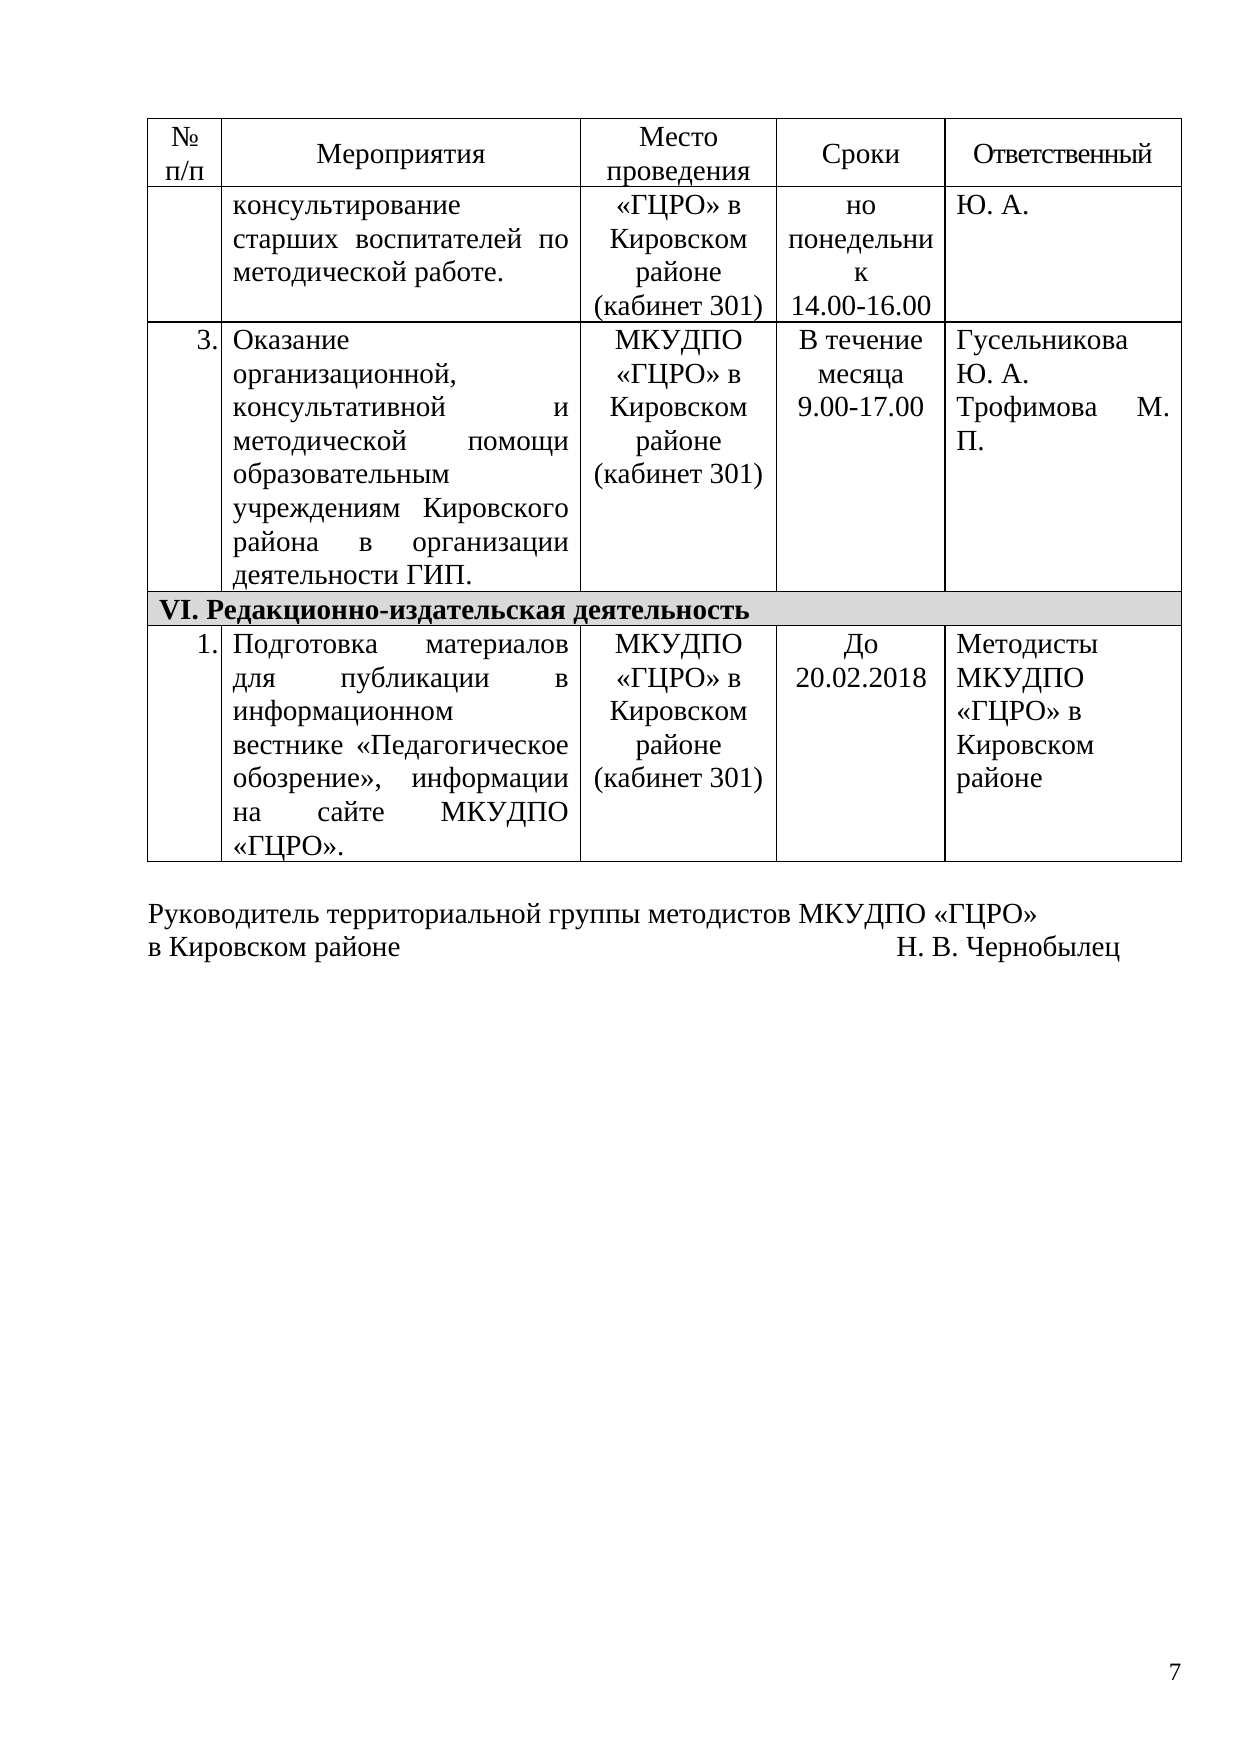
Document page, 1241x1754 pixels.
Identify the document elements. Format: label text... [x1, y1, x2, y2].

table_cell [148, 626, 221, 861]
table_header Ответственный [946, 119, 1181, 186]
table_cell Оказание организационной, консультативной и методической помощи образовательным учреждениям Кировского района в организации деятельности ГИП. [222, 323, 580, 591]
table_cell VI. Редакционно-издательская деятельность [148, 592, 1181, 625]
table_cell МКУДПО «ГЦРО» в Кировском районе (кабинет 301) [581, 626, 776, 861]
table_cell МКУДПО «ГЦРО» в Кировском районе (кабинет 301) [581, 323, 776, 591]
table_cell Еженедельно понедельник 14.00-16.00 [777, 187, 944, 321]
table_cell [148, 187, 221, 321]
table_cell До 20.02.2018 [777, 626, 944, 861]
table_cell [148, 323, 221, 591]
table_header Место проведения [581, 119, 776, 186]
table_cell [222, 187, 580, 321]
table_cell В течение месяца 9.00-17.00 [777, 323, 944, 591]
text в Кировском районе Н. В. Чернобылец [148, 929, 1181, 963]
table_header Сроки [777, 119, 944, 186]
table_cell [581, 187, 776, 321]
table_cell Гусельникова Ю. А. [946, 187, 1181, 321]
table_header № п/п [148, 119, 221, 186]
table_header Мероприятия [222, 119, 580, 186]
table_cell Методисты МКУДПО «ГЦРО» в Кировском районе [946, 626, 1181, 861]
text Руководитель территориальной группы методистов МКУДПО «ГЦРО» [148, 896, 1181, 929]
table_cell Подготовка материалов для публикации в информационном вестнике «Педагогическое обозрение», информации на сайте МКУДПО «ГЦРО». [222, 626, 580, 861]
table_cell Гусельникова Ю. А. Трофимова М. П. [946, 323, 1181, 591]
